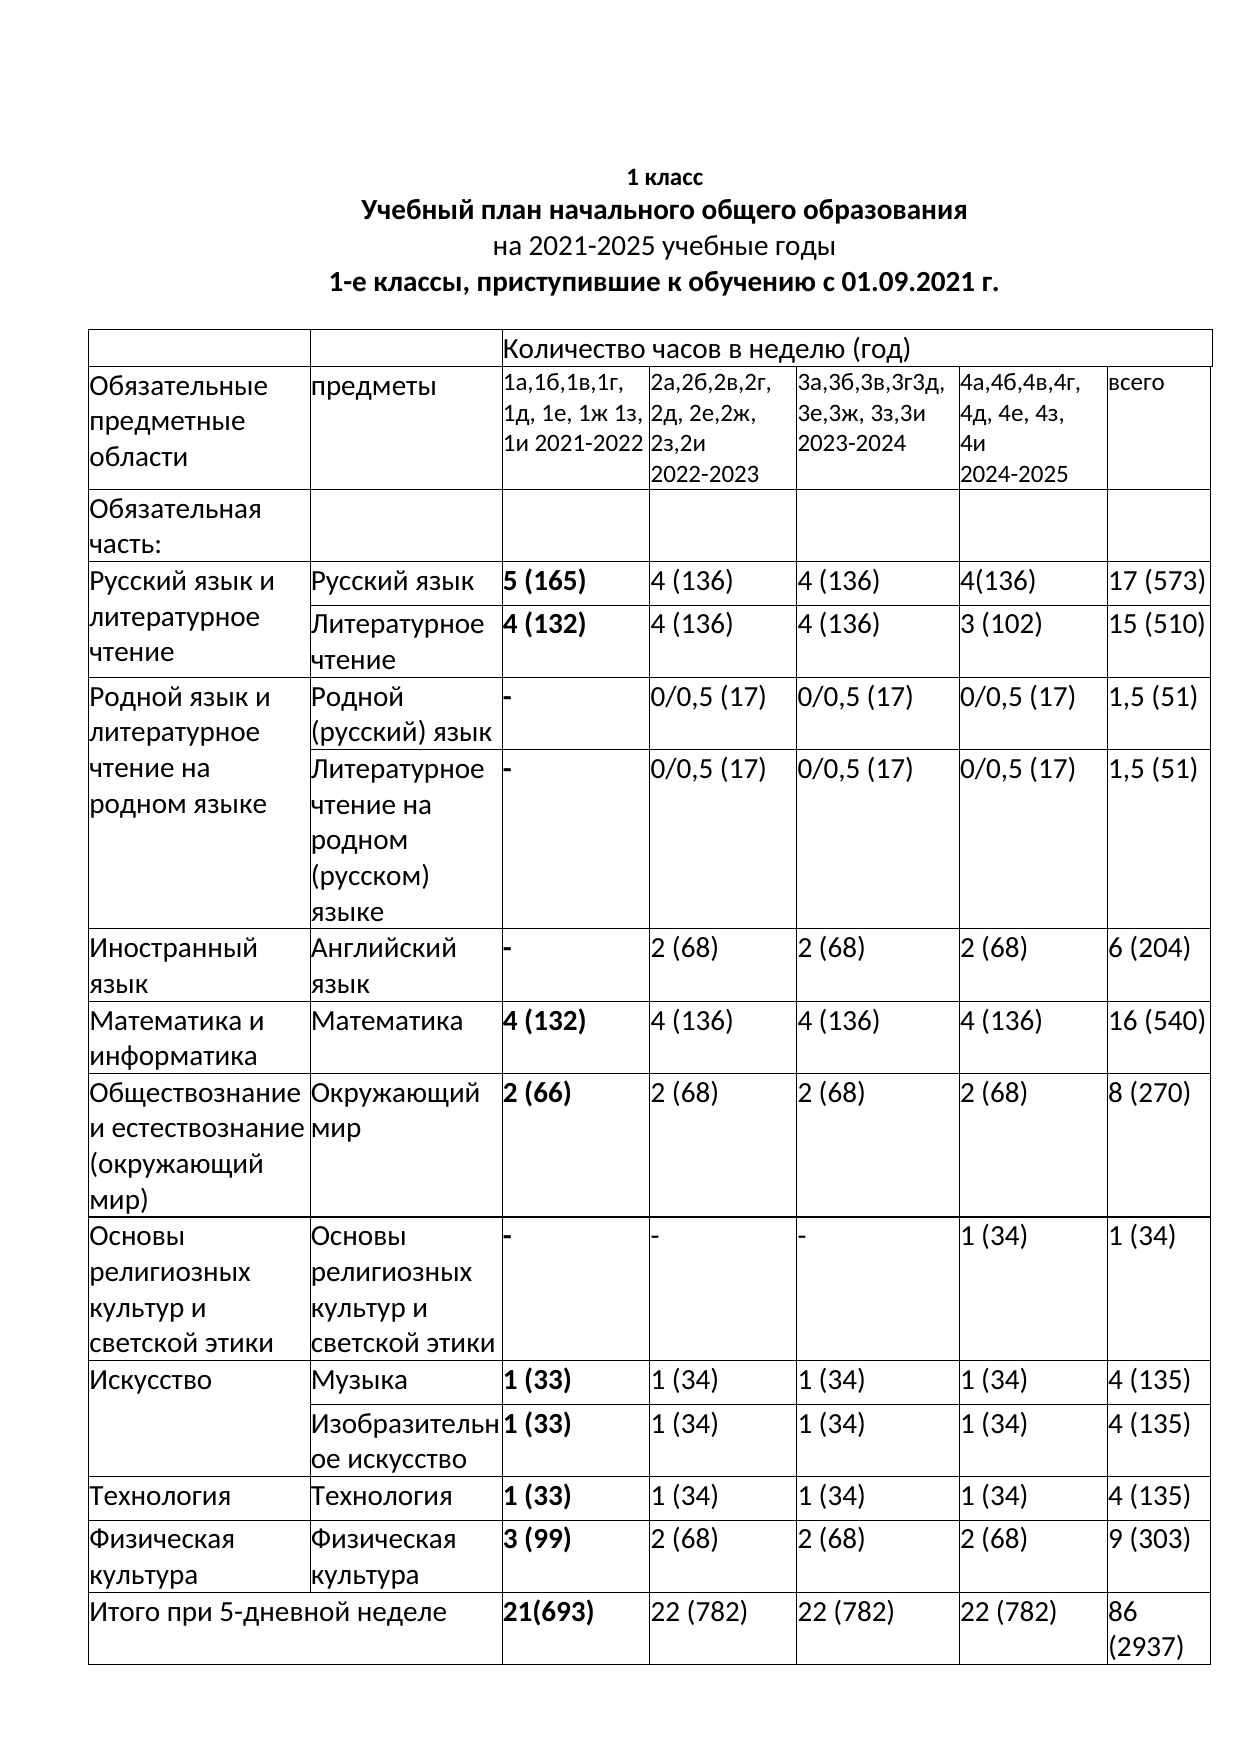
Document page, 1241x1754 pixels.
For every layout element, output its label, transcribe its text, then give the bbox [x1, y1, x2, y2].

text Учебный план начального общего образования [177, 191, 1152, 227]
table_cell Технология [311, 1477, 502, 1519]
table_cell Математика [311, 1002, 502, 1073]
table_cell 4 (136) [650, 562, 796, 604]
table_cell 2 (68) [650, 1074, 796, 1216]
table_cell 4 (136) [960, 1002, 1107, 1073]
text на 2021-2025 учебные годы [177, 227, 1152, 263]
table_cell 6 (204) [1108, 929, 1210, 1001]
table_cell 4 (136) [797, 1002, 959, 1073]
table_cell [503, 490, 649, 561]
text 1-е классы, приступившие к обучению с 01.09.2021 г. [177, 263, 1152, 298]
table_cell 1 (34) [797, 1477, 959, 1519]
table_cell Физическая культура [89, 1521, 310, 1592]
table_cell Обязательная часть: [89, 490, 310, 561]
table_cell 2 (68) [797, 1521, 959, 1592]
table_cell - [503, 1218, 649, 1360]
table_cell Окружающий мир [311, 1074, 502, 1216]
table_cell - [503, 929, 649, 1001]
table_cell 86 (2937) [1108, 1593, 1210, 1664]
table_cell 4(136) [960, 562, 1107, 604]
table_cell Родной язык и литературное чтение на родном языке [89, 678, 310, 928]
table_cell 4 (132) [503, 1002, 649, 1073]
table_header [89, 330, 310, 366]
table_cell предметы [311, 367, 502, 489]
table_cell - [503, 750, 649, 928]
table_cell Изобразительное искусство [311, 1405, 502, 1476]
table_cell 2 (68) [650, 1521, 796, 1592]
table_cell 2а,2б,2в,2г, 2д, 2е,2ж, 2з,2и 2022-2023 [650, 367, 796, 489]
table_cell 4 (136) [650, 1002, 796, 1073]
table_cell 9 (303) [1108, 1521, 1210, 1592]
table_cell 16 (540) [1108, 1002, 1210, 1073]
table_cell 1 (34) [650, 1405, 796, 1476]
table_cell - [650, 1218, 796, 1360]
table_cell 1 (34) [960, 1477, 1107, 1519]
table_cell 2 (68) [797, 929, 959, 1001]
table_cell 8 (270) [1108, 1074, 1210, 1216]
table_cell 21(693) [503, 1593, 649, 1664]
table_cell Иностранный язык [89, 929, 310, 1001]
table_cell 0/0,5 (17) [650, 678, 796, 749]
table_cell [1108, 490, 1210, 561]
table_cell 2 (68) [960, 929, 1107, 1001]
table_cell Литературное чтение на родном (русском) языке [311, 750, 502, 928]
table_cell 0/0,5 (17) [650, 750, 796, 928]
table_cell 1 (34) [797, 1361, 959, 1404]
table_cell 1 (34) [960, 1218, 1107, 1360]
table_cell 0/0,5 (17) [797, 678, 959, 749]
table_cell 4 (136) [797, 606, 959, 677]
table_cell 5 (165) [503, 562, 649, 604]
table_cell Итого при 5-дневной неделе [89, 1593, 502, 1664]
table_cell [960, 490, 1107, 561]
table_cell 2 (68) [650, 929, 796, 1001]
table_cell 22 (782) [797, 1593, 959, 1664]
table_cell 1а,1б,1в,1г, 1д, 1е, 1ж 1з, 1и 2021-2022 [503, 367, 649, 489]
table_cell Основы религиозных культур и светской этики [89, 1218, 310, 1360]
table_cell - [503, 678, 649, 749]
table_cell 4 (135) [1108, 1477, 1210, 1519]
table_cell Основы религиозных культур и светской этики [311, 1218, 502, 1360]
table_cell 0/0,5 (17) [960, 678, 1107, 749]
table_header [311, 330, 502, 366]
table_cell 4 (136) [650, 606, 796, 677]
table_cell 1 (34) [960, 1361, 1107, 1404]
table_cell Английский язык [311, 929, 502, 1001]
table_cell 2 (68) [960, 1074, 1107, 1216]
table_cell 1 (34) [650, 1361, 796, 1404]
table_cell Музыка [311, 1361, 502, 1404]
table_cell 1 (34) [960, 1405, 1107, 1476]
table_cell 4 (132) [503, 606, 649, 677]
table_cell Физическая культура [311, 1521, 502, 1592]
table_cell 1 (33) [503, 1361, 649, 1404]
table_cell Родной (русский) язык [311, 678, 502, 749]
table_cell 4 (135) [1108, 1361, 1210, 1404]
table_cell Русский язык и литературное чтение [89, 562, 310, 677]
table_cell 2 (68) [797, 1074, 959, 1216]
table_cell Технология [89, 1477, 310, 1519]
table_cell Обязательные предметные области [89, 367, 310, 489]
table_cell - [797, 1218, 959, 1360]
table_cell Литературное чтение [311, 606, 502, 677]
table_cell 1 (34) [1108, 1218, 1210, 1360]
table_cell 3 (102) [960, 606, 1107, 677]
table_cell 17 (573) [1108, 562, 1210, 604]
table_cell 3а,3б,3в,3г3д, 3е,3ж, 3з,3и 2023-2024 [797, 367, 959, 489]
table_cell 1 (34) [797, 1405, 959, 1476]
table_cell 0/0,5 (17) [960, 750, 1107, 928]
table_cell 15 (510) [1108, 606, 1210, 677]
table_cell 0/0,5 (17) [797, 750, 959, 928]
text 1 класс [177, 161, 1152, 191]
table_cell 1,5 (51) [1108, 678, 1210, 749]
table_cell 1,5 (51) [1108, 750, 1210, 928]
table_cell 2 (68) [960, 1521, 1107, 1592]
table_cell 4 (135) [1108, 1405, 1210, 1476]
table_cell [797, 490, 959, 561]
table_cell Математика и информатика [89, 1002, 310, 1073]
table_cell 22 (782) [960, 1593, 1107, 1664]
table_cell всего [1108, 367, 1210, 489]
table_cell 22 (782) [650, 1593, 796, 1664]
table_cell Искусство [89, 1361, 310, 1476]
table_cell 4 (136) [797, 562, 959, 604]
table_cell [650, 490, 796, 561]
table_cell 2 (66) [503, 1074, 649, 1216]
table_cell Обществознание и естествознание (окружающий мир) [89, 1074, 310, 1216]
table_cell 1 (34) [650, 1477, 796, 1519]
table_cell 4а,4б,4в,4г, 4д, 4е, 4з, 4и 2024-2025 [960, 367, 1107, 489]
table_cell 1 (33) [503, 1405, 649, 1476]
table_header Количество часов в неделю (год) [503, 330, 1212, 366]
table_cell [311, 490, 502, 561]
table_cell 1 (33) [503, 1477, 649, 1519]
table_cell Русский язык [311, 562, 502, 604]
table_cell 3 (99) [503, 1521, 649, 1592]
